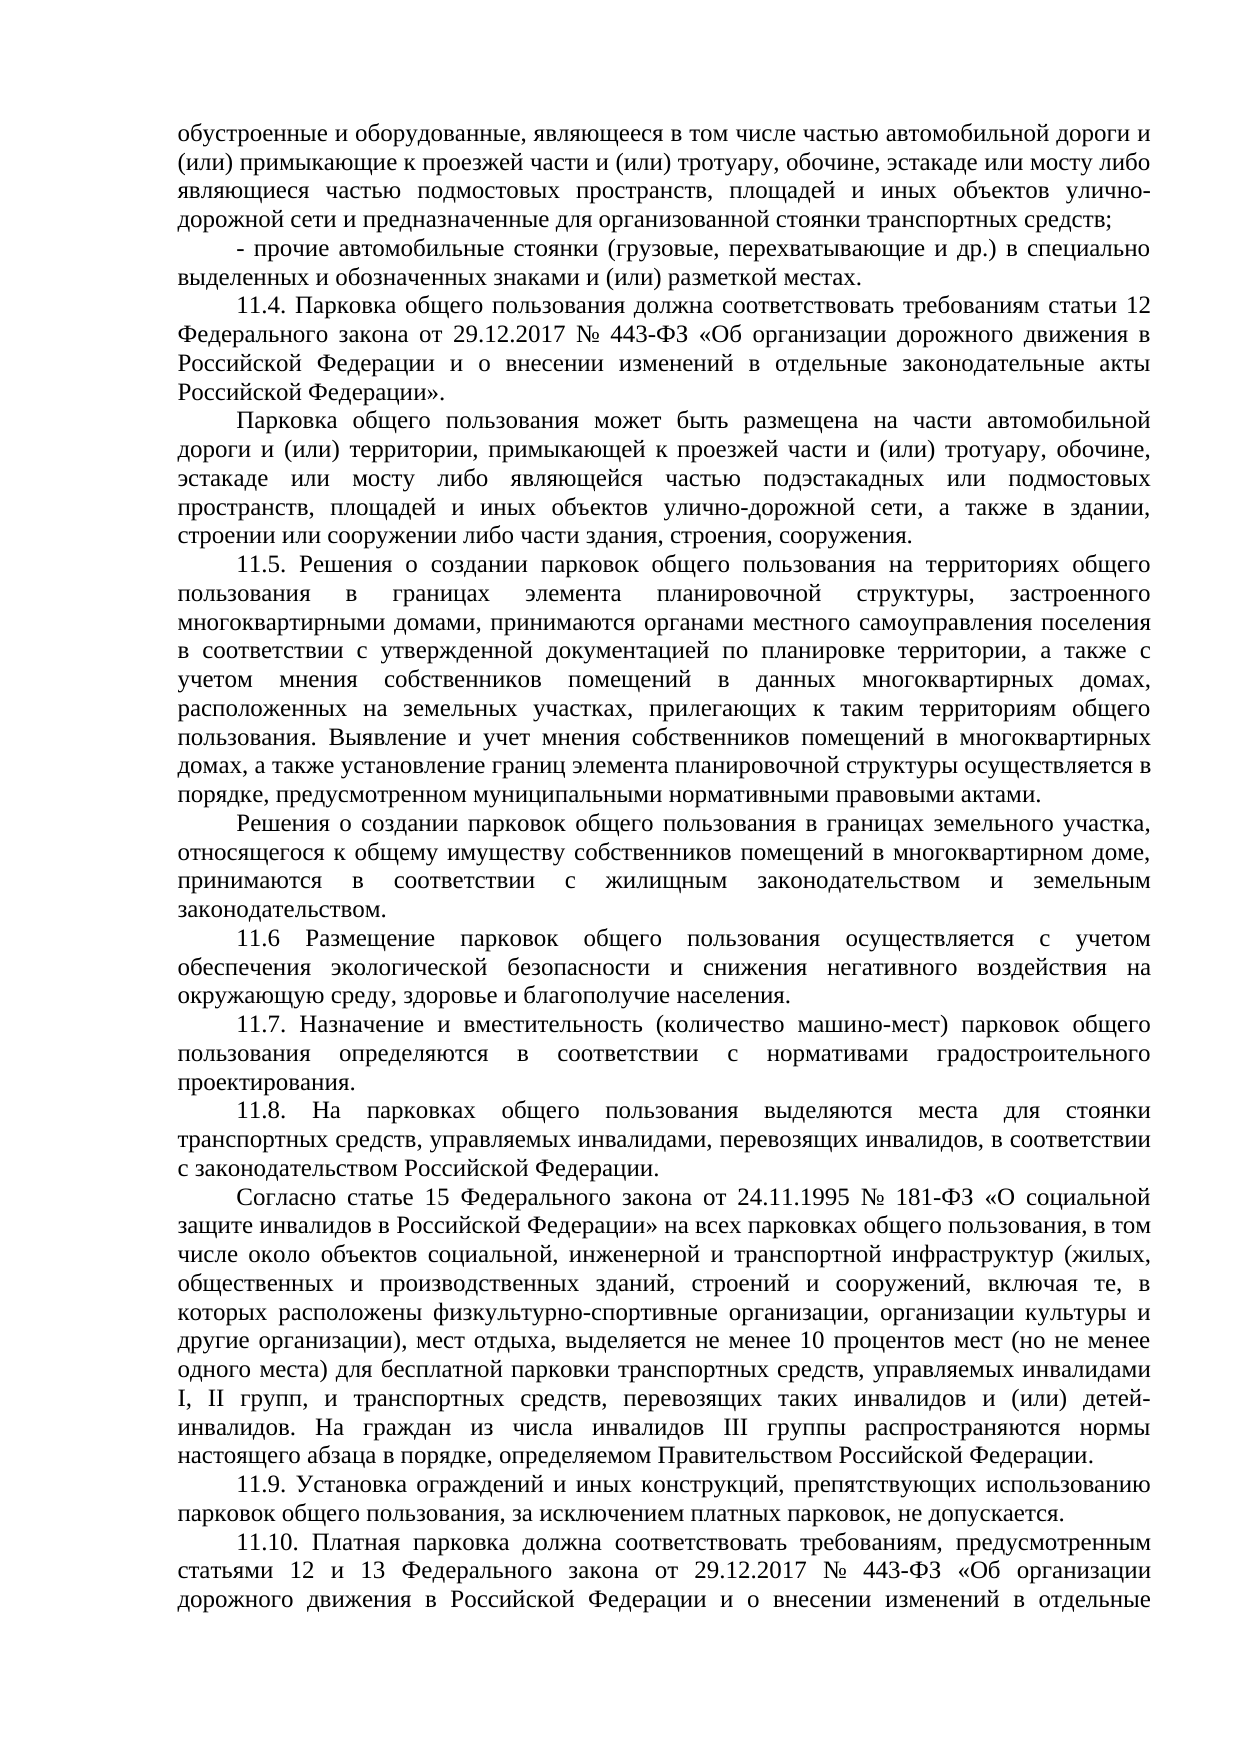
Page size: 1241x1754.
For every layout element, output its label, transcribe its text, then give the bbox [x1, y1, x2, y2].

text Согласно статье 15 Федерального закона от 24.11.1995 № 181-ФЗ «О социальной защите инвалидов в Российской Федерации» на всех парковках общего пользования, в том числе около объектов социальной, инженерной и транспортной инфраструктур (жилых, общественных и производственных зданий, строений и сооружений, включая те, в которых расположены физкультурно-спортивные организации, организации культуры и другие организации), мест отдыха, выделяется не менее 10 процентов мест (но не менее одного места) для бесплатной парковки транспортных средств, управляемых инвалидами I, II групп, и транспортных средств, перевозящих таких инвалидов и (или) детей-инвалидов. На граждан из числа инвалидов III группы распространяются нормы настоящего абзаца в порядке, определяемом Правительством Российской Федерации. [177, 1182, 1152, 1469]
text 11.9. Установка ограждений и иных конструкций, препятствующих использованию парковок общего пользования, за исключением платных парковок, не допускается. [177, 1469, 1152, 1527]
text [177, 118, 1152, 233]
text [177, 1527, 1152, 1613]
text - прочие автомобильные стоянки (грузовые, перехватывающие и др.) в специально выделенных и обозначенных знаками и (или) разметкой местах. [177, 233, 1152, 291]
text 11.8. На парковках общего пользования выделяются места для стоянки транспортных средств, управляемых инвалидами, перевозящих инвалидов, в соответствии с законодательством Российской Федерации. [177, 1096, 1152, 1182]
text Парковка общего пользования может быть размещена на части автомобильной дороги и (или) территории, примыкающей к проезжей части и (или) тротуару, обочине, эстакаде или мосту либо являющейся частью подэстакадных или подмостовых пространств, площадей и иных объектов улично-дорожной сети, а также в здании, строении или сооружении либо части здания, строения, сооружения. [177, 406, 1152, 549]
text Решения о создании парковок общего пользования в границах земельного участка, относящегося к общему имуществу собственников помещений в многоквартирном доме, принимаются в соответствии с жилищным законодательством и земельным законодательством. [177, 808, 1152, 923]
text 11.4. Парковка общего пользования должна соответствовать требованиям статьи 12 Федерального закона от 29.12.2017 № 443-ФЗ «Об организации дорожного движения в Российской Федерации и о внесении изменений в отдельные законодательные акты Российской Федерации». [177, 291, 1152, 406]
text 11.7. Назначение и вместительность (количество машино-мест) парковок общего пользования определяются в соответствии с нормативами градостроительного проектирования. [177, 1009, 1152, 1096]
text 11.6 Размещение парковок общего пользования осуществляется с учетом обеспечения экологической безопасности и снижения негативного воздействия на окружающую среду, здоровье и благополучие населения. [177, 923, 1152, 1009]
text 11.5. Решения о создании парковок общего пользования на территориях общего пользования в границах элемента планировочной структуры, застроенного многоквартирными домами, принимаются органами местного самоуправления поселения в соответствии с утвержденной документацией по планировке территории, а также с учетом мнения собственников помещений в данных многоквартирных домах, расположенных на земельных участках, прилегающих к таким территориям общего пользования. Выявление и учет мнения собственников помещений в многоквартирных домах, а также установление границ элемента планировочной структуры осуществляется в порядке, предусмотренном муниципальными нормативными правовыми актами. [177, 549, 1152, 808]
